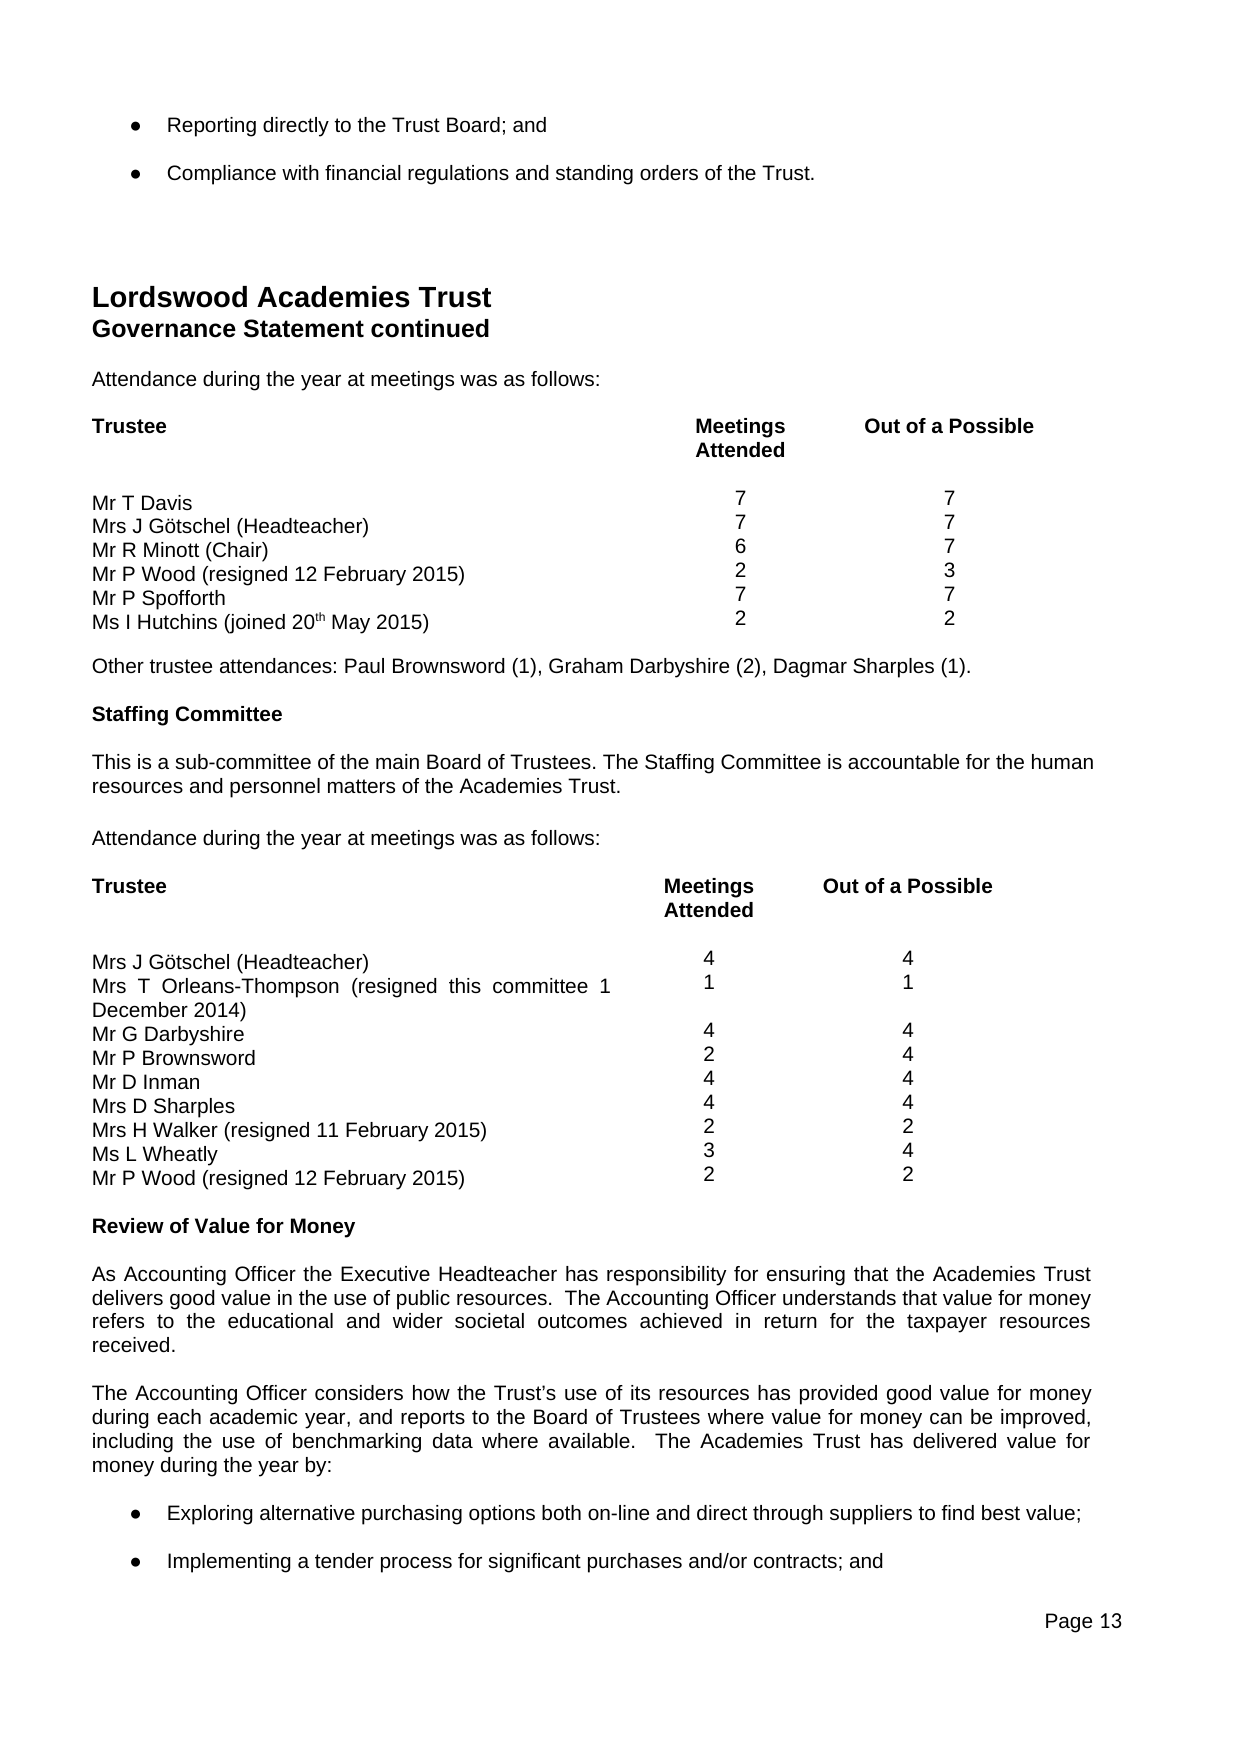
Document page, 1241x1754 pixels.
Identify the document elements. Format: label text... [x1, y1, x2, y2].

list Compliance with financial regulations and standing orders of the Trust. [129, 160, 1122, 184]
table_header Meetings Attended [623, 874, 795, 922]
text Governance Statement continued [92, 314, 1122, 342]
text Lordswood Academies Trust [92, 280, 1122, 314]
text Review of Value for Money [92, 1213, 1122, 1237]
table_header Trustee [80, 874, 623, 922]
text The Accounting Officer considers how the Trust’s use of its resources has provided good value for money during each academic year, and reports to the Board of Trustees where value for money can be improved, including the use of benchmarking data where available. The Academies Trust has delivered value for money during the year by: [92, 1381, 1093, 1477]
list Exploring alternative purchasing options both on-line and direct through suppliers to find best value; [129, 1501, 1093, 1525]
text Staffing Committee [92, 702, 1093, 726]
table_header Trustee [80, 414, 650, 462]
table_cell Mrs J Götschel (Headteacher) Mrs T Orleans-Thompson (resigned this committee 1 December 2014) Mr G Darbyshire Mr P Brownsword Mr D Inman Mrs D Sharples Mrs H Walker (resigned 11 February 2015) Ms L Wheatly Mr P Wood (resigned 12 February 2015) [80, 922, 623, 1213]
text Attendance during the year at meetings was as follows: [92, 366, 1093, 390]
table_cell 7 7 6 2 7 2 [650, 462, 831, 654]
table_cell Mr T Davis Mrs J Götschel (Headteacher) Mr R Minott (Chair) Mr P Wood (resigned 12 February 2015) Mr P Spofforth Ms I Hutchins (joined 20th May 2015) [80, 462, 650, 654]
text Attendance during the year at meetings was as follows: [92, 826, 1093, 850]
table_header Meetings Attended [650, 414, 831, 462]
table_header Out of a Possible [795, 874, 1021, 922]
table_cell 4 1 4 4 4 4 2 4 2 [795, 922, 1021, 1213]
text As Accounting Officer the Executive Headteacher has responsibility for ensuring that the Academies Trust delivers good value in the use of public resources. The Accounting Officer understands that value for money refers to the educational and wider societal outcomes achieved in return for the taxpayer resources received. [92, 1261, 1093, 1357]
table_header Out of a Possible [831, 414, 1068, 462]
list Implementing a tender process for significant purchases and/or contracts; and [129, 1549, 1093, 1573]
table_cell 7 7 7 3 7 2 [831, 462, 1068, 654]
text This is a sub-committee of the main Board of Trustees. The Staffing Committee is accountable for the human resources and personnel matters of the Academies Trust. [92, 750, 1122, 798]
list Reporting directly to the Trust Board; and [129, 112, 1122, 136]
text Other trustee attendances: Paul Brownsword (1), Graham Darbyshire (2), Dagmar Sharples (1). [92, 654, 1122, 678]
table_cell 4 1 4 2 4 4 2 3 2 [623, 922, 795, 1213]
